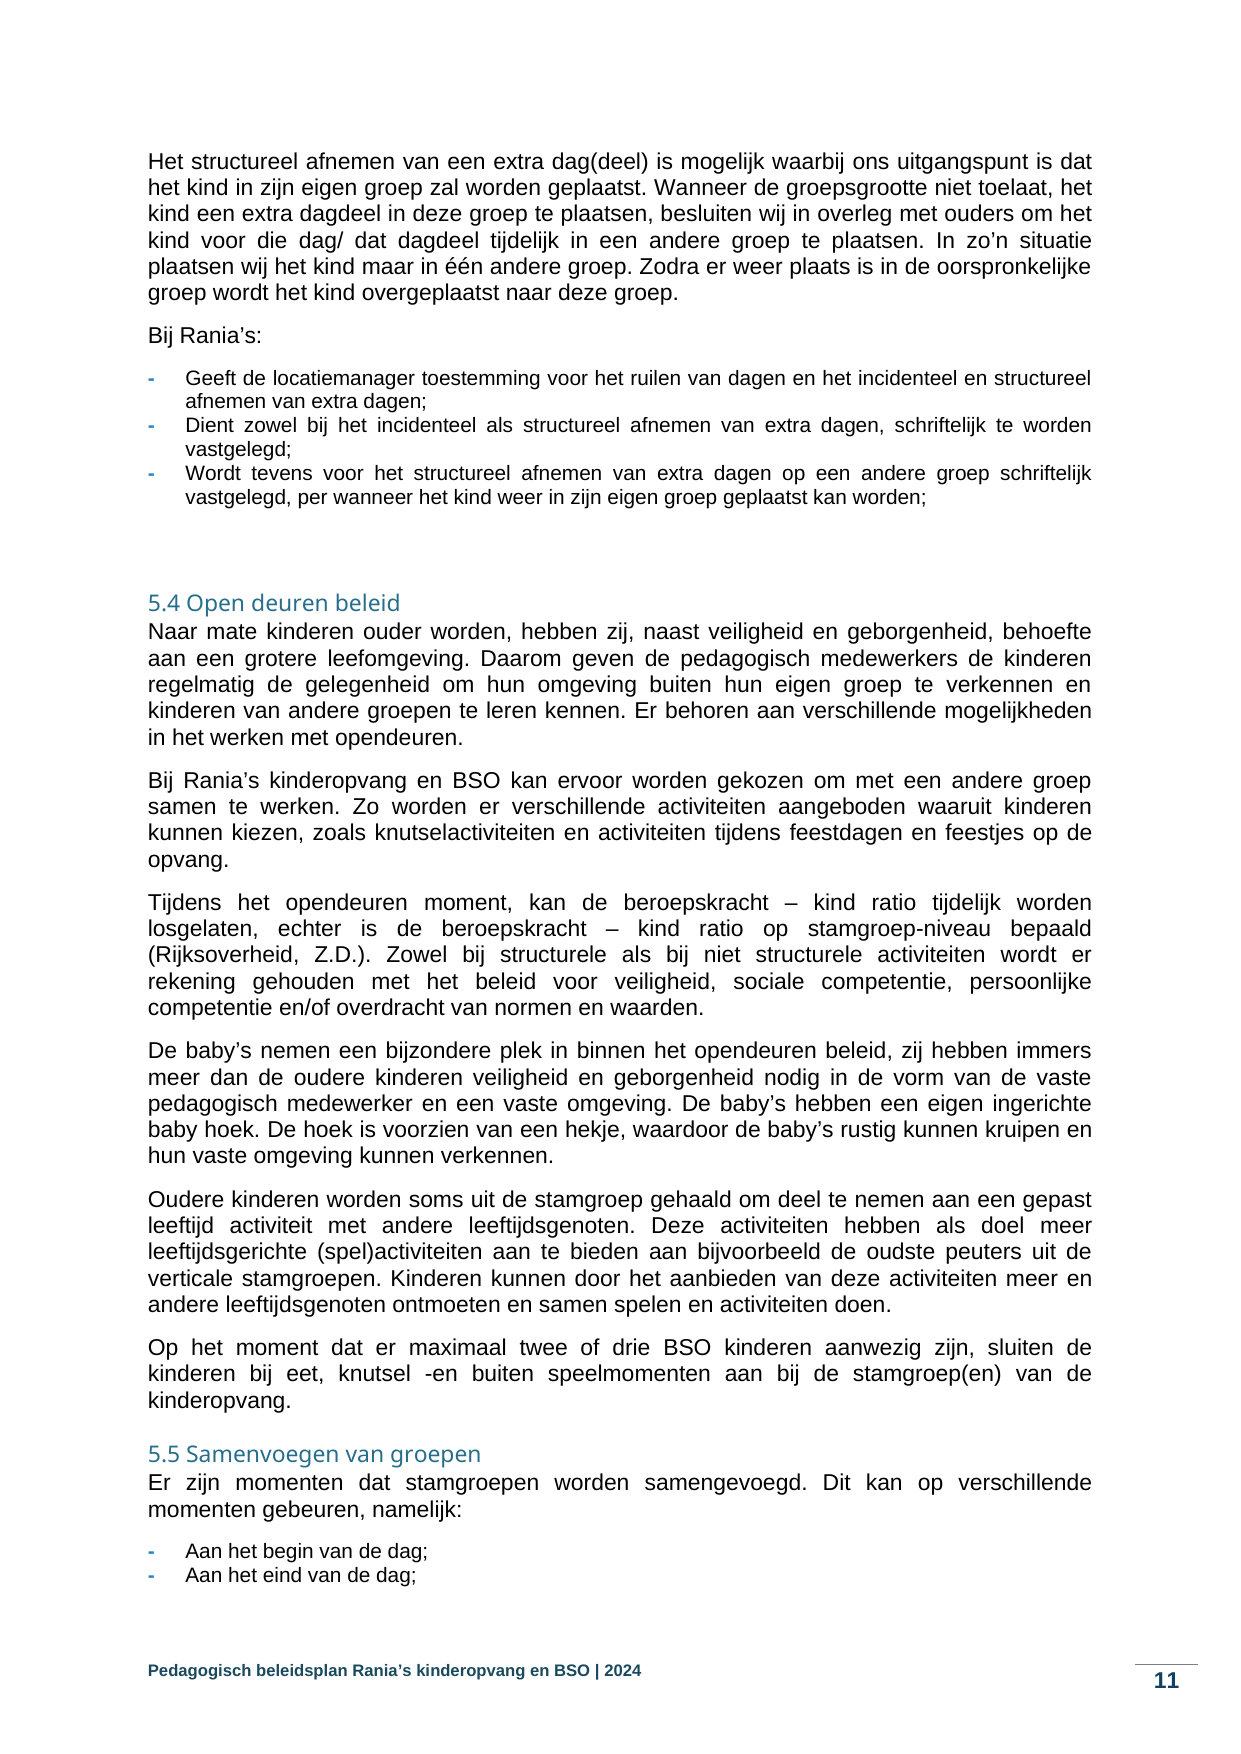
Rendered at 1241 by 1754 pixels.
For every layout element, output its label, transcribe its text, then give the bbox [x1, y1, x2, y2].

text Oudere kinderen worden soms uit de stamgroep gehaald om deel te nemen aan een gepast leeftijd activiteit met andere leeftijdsgenoten. Deze activiteiten hebben als doel meer leeftijdsgerichte (spel)activiteiten aan te bieden aan bijvoorbeeld de oudste peuters uit de verticale stamgroepen. Kinderen kunnen door het aanbieden van deze activiteiten meer en andere leeftijdsgenoten ontmoeten en samen spelen en activiteiten doen. [148, 1186, 1093, 1317]
text Naar mate kinderen ouder worden, hebben zij, naast veiligheid en geborgenheid, behoefte aan een grotere leefomgeving. Daarom geven de pedagogisch medewerkers de kinderen regelmatig de gelegenheid om hun omgeving buiten hun eigen groep te verkennen en kinderen van andere groepen te leren kennen. Er behoren aan verschillende mogelijkheden in het werken met opendeuren. [148, 618, 1093, 750]
list Dient zowel bij het incidenteel als structureel afnemen van extra dagen, schriftelijk te worden vastgelegd; [148, 413, 1093, 461]
text De baby’s nemen een bijzondere plek in binnen het opendeuren beleid, zij hebben immers meer dan de oudere kinderen veiligheid en geborgenheid nodig in de vorm van de vaste pedagogisch medewerker en een vaste omgeving. De baby’s hebben een eigen ingerichte baby hoek. De hoek is voorzien van een hekje, waardoor de baby’s rustig kunnen kruipen en hun vaste omgeving kunnen verkennen. [148, 1037, 1093, 1169]
list Wordt tevens voor het structureel afnemen van extra dagen op een andere groep schriftelijk vastgelegd, per wanneer het kind weer in zijn eigen groep geplaatst kan worden; [148, 461, 1093, 509]
subtitle 5.5 Samenvoegen van groepen [148, 1438, 1093, 1469]
subtitle 5.4 Open deuren beleid [148, 587, 1093, 618]
text Bij Rania’s: [148, 322, 1093, 349]
list Geeft de locatiemanager toestemming voor het ruilen van dagen en het incidenteel en structureel afnemen van extra dagen; [148, 365, 1093, 413]
text Op het moment dat er maximaal twee of drie BSO kinderen aanwezig zijn, sluiten de kinderen bij eet, knutsel -en buiten speelmomenten aan bij de stamgroep(en) van de kinderopvang. [148, 1334, 1093, 1413]
text Er zijn momenten dat stamgroepen worden samengevoegd. Dit kan op verschillende momenten gebeuren, namelijk: [148, 1469, 1093, 1522]
text Bij Rania’s kinderopvang en BSO kan ervoor worden gekozen om met een andere groep samen te werken. Zo worden er verschillende activiteiten aangeboden waaruit kinderen kunnen kiezen, zoals knutselactiviteiten en activiteiten tijdens feestdagen en feestjes op de opvang. [148, 767, 1093, 872]
text Het structureel afnemen van een extra dag(deel) is mogelijk waarbij ons uitgangspunt is dat het kind in zijn eigen groep zal worden geplaatst. Wanneer de groepsgrootte niet toelaat, het kind een extra dagdeel in deze groep te plaatsen, besluiten wij in overleg met ouders om het kind voor die dag/ dat dagdeel tijdelijk in een andere groep te plaatsen. In zo’n situatie plaatsen wij het kind maar in één andere groep. Zodra er weer plaats is in de oorspronkelijke groep wordt het kind overgeplaatst naar deze groep. [148, 148, 1093, 306]
list Aan het begin van de dag; [148, 1539, 1093, 1563]
list Aan het eind van de dag; [148, 1563, 1093, 1587]
text Tijdens het opendeuren moment, kan de beroepskracht – kind ratio tijdelijk worden losgelaten, echter is de beroepskracht – kind ratio op stamgroep-niveau bepaald (Rijksoverheid, Z.D.). Zowel bij structurele als bij niet structurele activiteiten wordt er rekening gehouden met het beleid voor veiligheid, sociale competentie, persoonlijke competentie en/of overdracht van normen en waarden. [148, 889, 1093, 1020]
